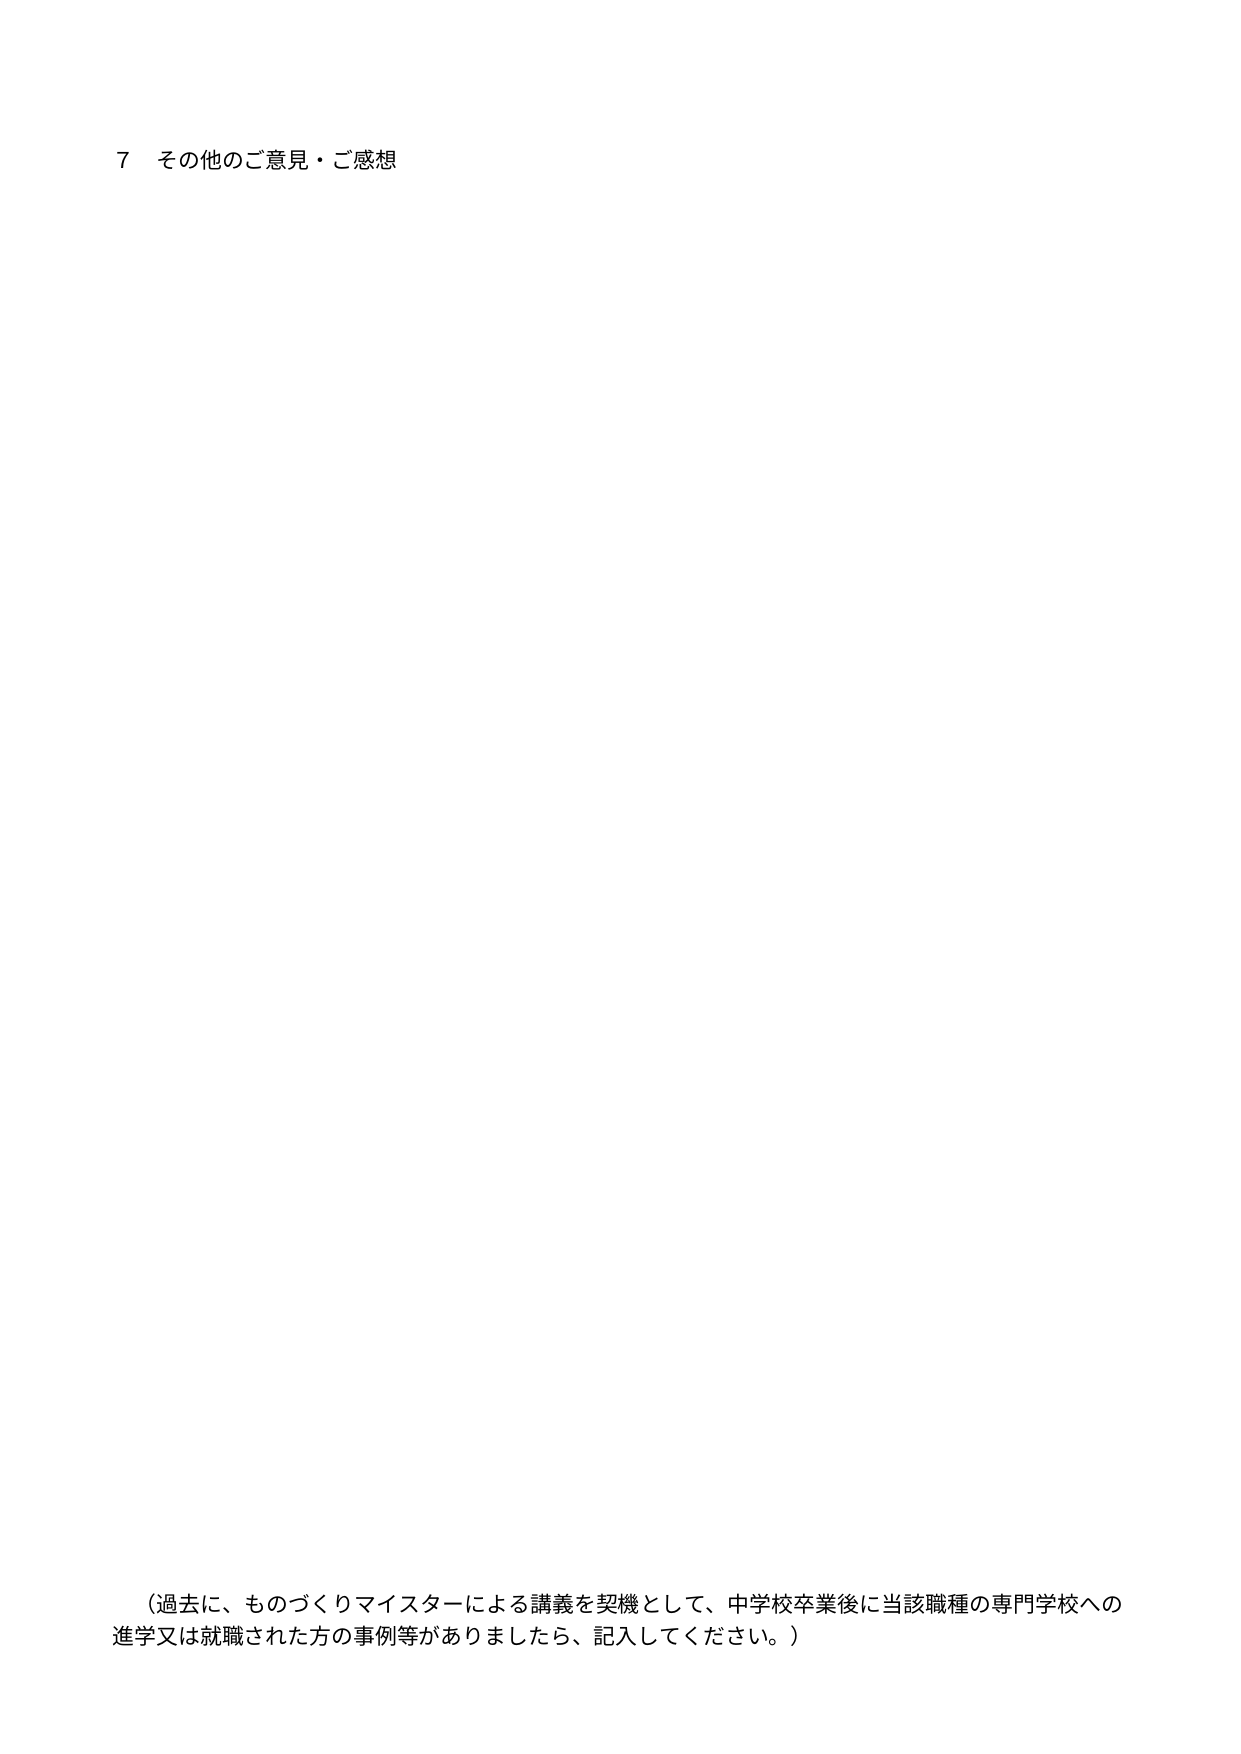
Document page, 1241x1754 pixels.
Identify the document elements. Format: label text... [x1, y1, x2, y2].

text ７ その他のご意見・ご感想 [112, 142, 1128, 176]
